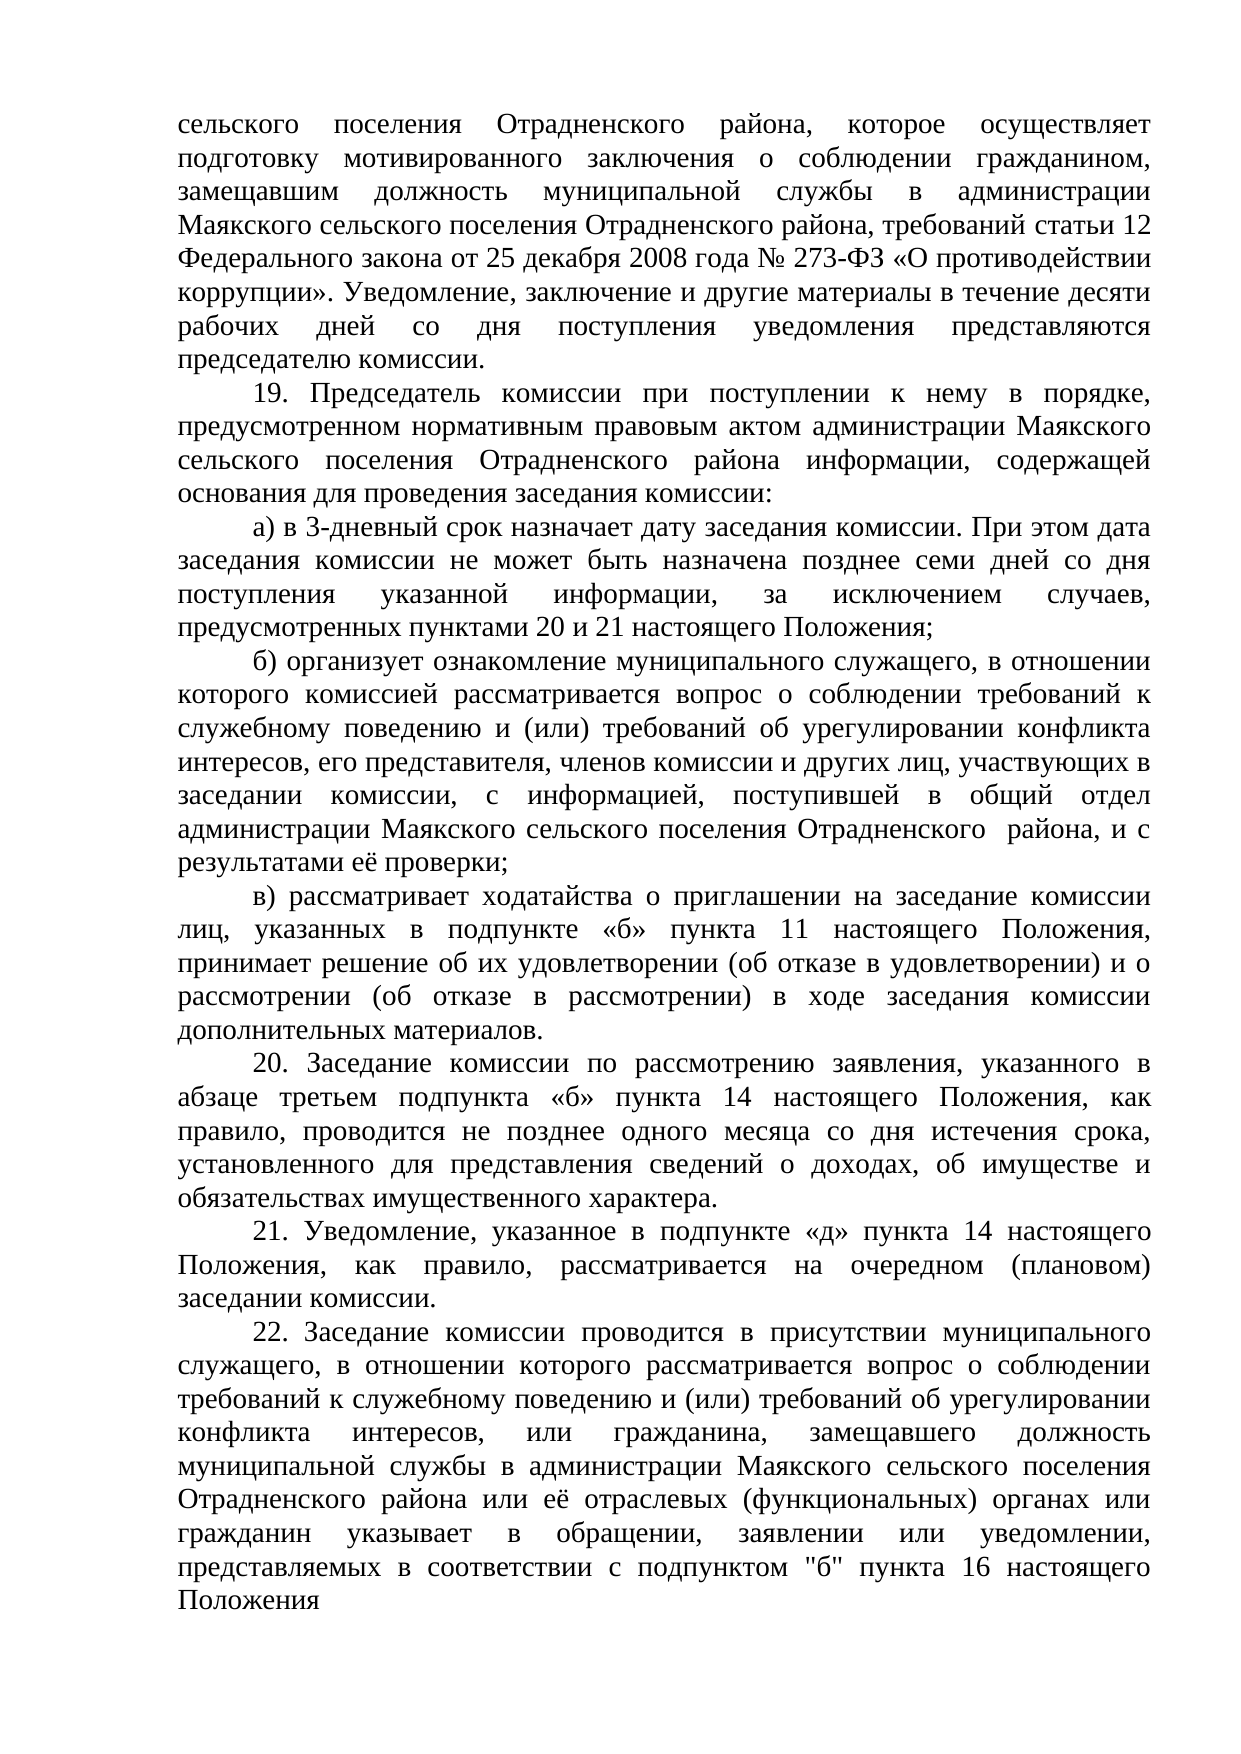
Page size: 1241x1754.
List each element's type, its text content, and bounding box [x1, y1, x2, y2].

text б) организует ознакомление муниципального служащего, в отношении которого комиссией рассматривается вопрос о соблюдении требований к служебному поведению и (или) требований об урегулировании конфликта интересов, его представителя, членов комиссии и других лиц, участвующих в заседании комиссии, с информацией, поступившей в общий отдел администрации Маякского сельского поселения Отрадненского района, и с результатами её проверки; [177, 643, 1152, 878]
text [177, 106, 1152, 375]
text а) в 3-дневный срок назначает дату заседания комиссии. При этом дата заседания комиссии не может быть назначена позднее семи дней со дня поступления указанной информации, за исключением случаев, предусмотренных пунктами 20 и 21 настоящего Положения; [177, 509, 1152, 643]
text 20. Заседание комиссии по рассмотрению заявления, указанного в абзаце третьем подпункта «б» пункта 14 настоящего Положения, как правило, проводится не позднее одного месяца со дня истечения срока, установленного для представления сведений о доходах, об имуществе и обязательствах имущественного характера. [177, 1046, 1152, 1213]
text 22. Заседание комиссии проводится в присутствии муниципального служащего, в отношении которого рассматривается вопрос о соблюдении требований к служебному поведению и (или) требований об урегулировании конфликта интересов, или гражданина, замещавшего должность муниципальной службы в администрации Маякского сельского поселения Отрадненского района или её отраслевых (функциональных) органах или гражданин указывает в обращении, заявлении или уведомлении, представляемых в соответствии с подпунктом "б" пункта 16 настоящего Положения [177, 1314, 1152, 1616]
text 19. Председатель комиссии при поступлении к нему в порядке, предусмотренном нормативным правовым актом администрации Маякского сельского поселения Отрадненского района информации, содержащей основания для проведения заседания комиссии: [177, 375, 1152, 509]
text 21. Уведомление, указанное в подпункте «д» пункта 14 настоящего Положения, как правило, рассматривается на очередном (плановом) заседании комиссии. [177, 1213, 1152, 1314]
text в) рассматривает ходатайства о приглашении на заседание комиссии лиц, указанных в подпункте «б» пункта 11 настоящего Положения, принимает решение об их удовлетворении (об отказе в удовлетворении) и о рассмотрении (об отказе в рассмотрении) в ходе заседания комиссии дополнительных материалов. [177, 878, 1152, 1046]
